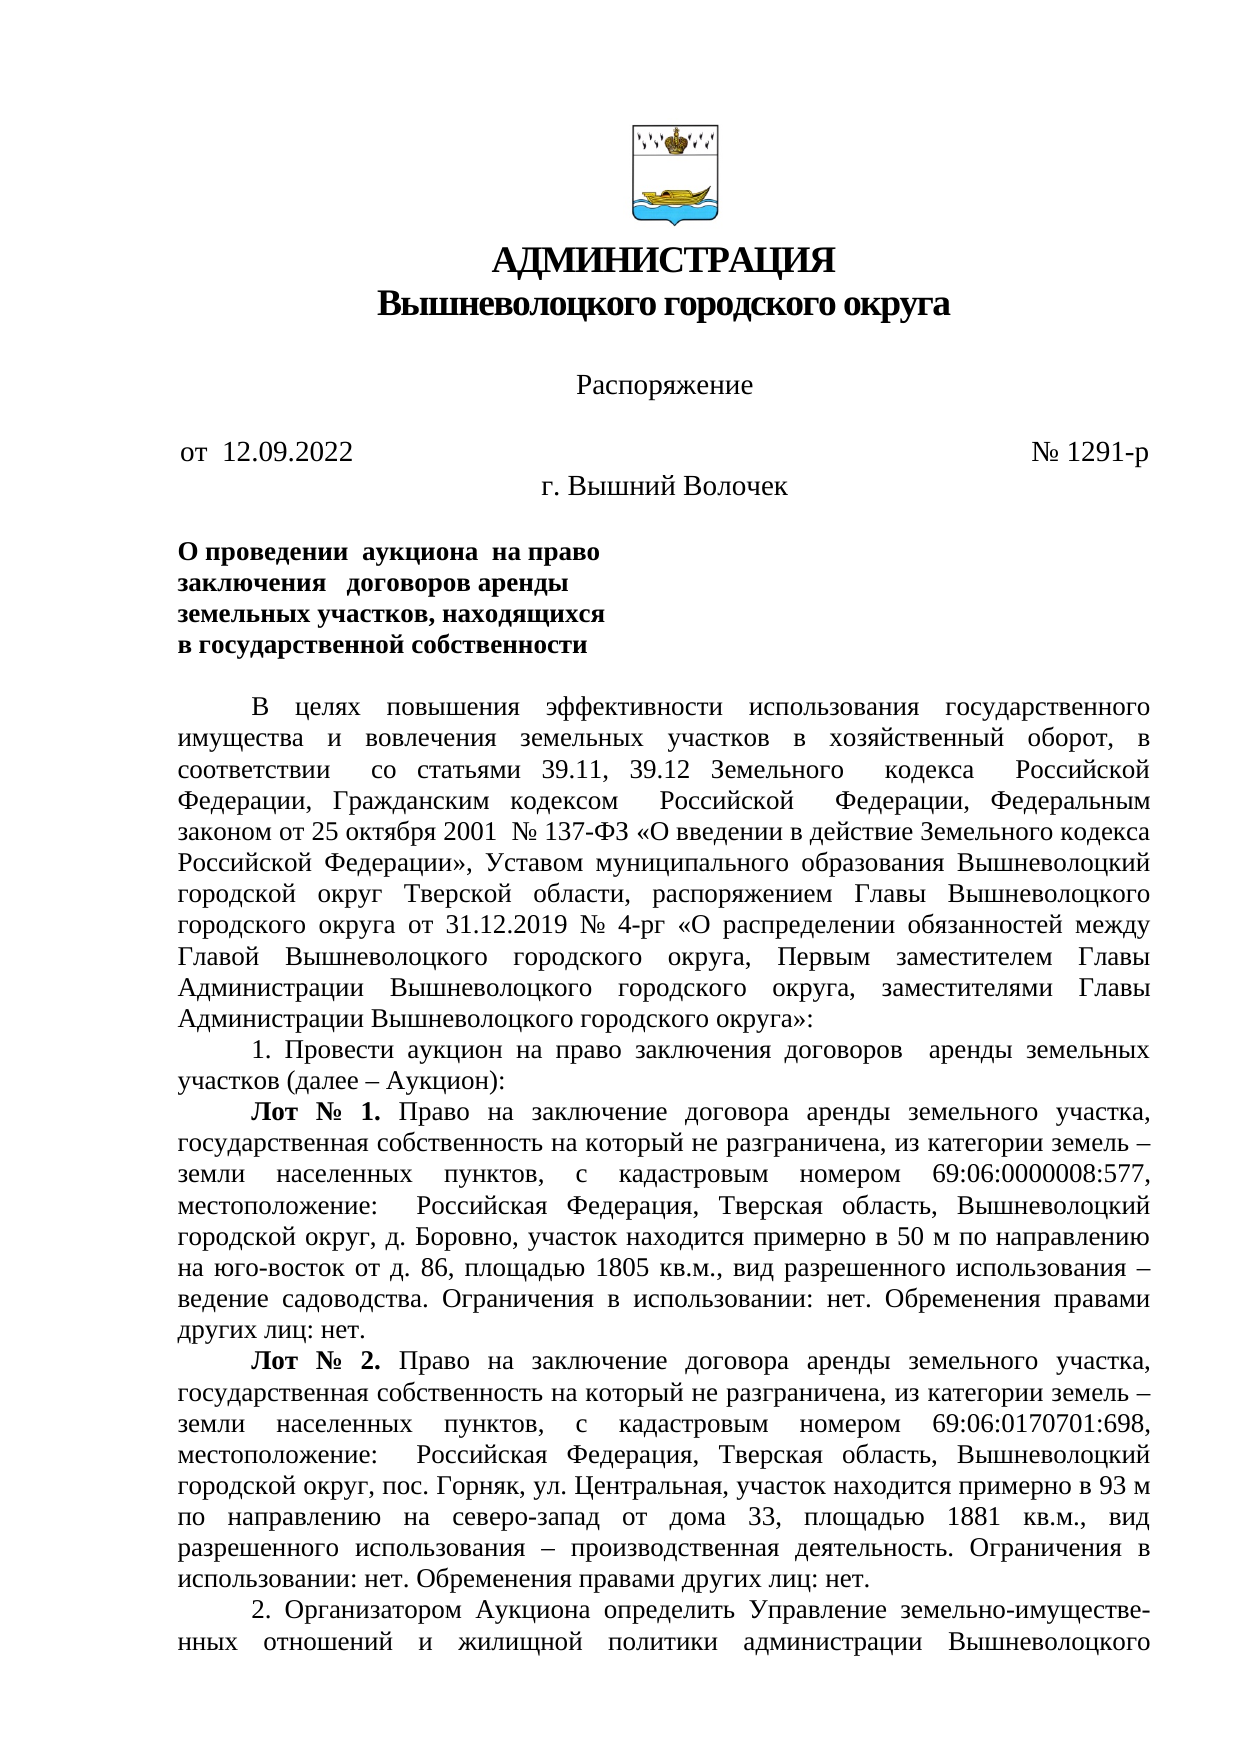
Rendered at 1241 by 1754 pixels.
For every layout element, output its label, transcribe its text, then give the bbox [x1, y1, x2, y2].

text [177, 1594, 1152, 1656]
text от 12.09.2022 № 1291-р [177, 434, 1152, 468]
text АДМИНИСТРАЦИЯ [177, 238, 1152, 281]
text земельных участков, находящихся [177, 597, 1152, 628]
picture [623, 118, 727, 232]
text Распоряжение [177, 367, 1152, 401]
text заключения договоров аренды [177, 566, 1152, 597]
text Лот № 1. Право на заключение договора аренды земельного участка, государственная собственность на который не разграничена, из категории земель – земли населенных пунктов, с кадастровым номером 69:06:0000008:577, местоположение: Российская Федерация, Тверская область, Вышневолоцкий городской округ, д. Боровно, участок находится примерно в 50 м по направлению на юго-восток от д. 86, площадью 1805 кв.м., вид разрешенного использования – ведение садоводства. Ограничения в использовании: нет. Обременения правами других лиц: нет. [177, 1095, 1152, 1344]
text 4 [177, 118, 1152, 238]
subtitle В целях повышения эффективности использования государственного имущества и вовлечения земельных участков в хозяйственный оборот, в соответствии со статьями 39.11, 39.12 Земельного кодекса Российской Федерации, Гражданским кодексом Российской Федерации, Федеральным законом от 25 октября 2001 № 137-ФЗ «О введении в действие Земельного кодекса Российской Федерации», Уставом муниципального образования Вышневолоцкий городской округ Тверской области, распоряжением Главы Вышневолоцкого городского округа от 31.12.2019 № 4-рг «О распределении обязанностей между Главой Вышневолоцкого городского округа, Первым заместителем Главы Администрации Вышневолоцкого городского округа, заместителями Главы Администрации Вышневолоцкого городского округа»: [177, 690, 1152, 1033]
text О проведении аукциона на право [177, 535, 1152, 566]
text г. Вышний Волочек [177, 468, 1152, 501]
text в государственной собственности [177, 628, 1152, 659]
text 1. Провести аукцион на право заключения договоров аренды земельных участков (далее – Аукцион): [177, 1033, 1152, 1095]
text Вышневолоцкого городского округа [177, 281, 1152, 324]
text Лот № 2. Право на заключение договора аренды земельного участка, государственная собственность на который не разграничена, из категории земель – земли населенных пунктов, с кадастровым номером 69:06:0170701:698, местоположение: Российская Федерация, Тверская область, Вышневолоцкий городской округ, пос. Горняк, ул. Центральная, участок находится примерно в 93 м по направлению на северо-запад от дома 33, площадью 1881 кв.м., вид разрешенного использования – производственная деятельность. Ограничения в использовании: нет. Обременения правами других лиц: нет. [177, 1344, 1152, 1594]
